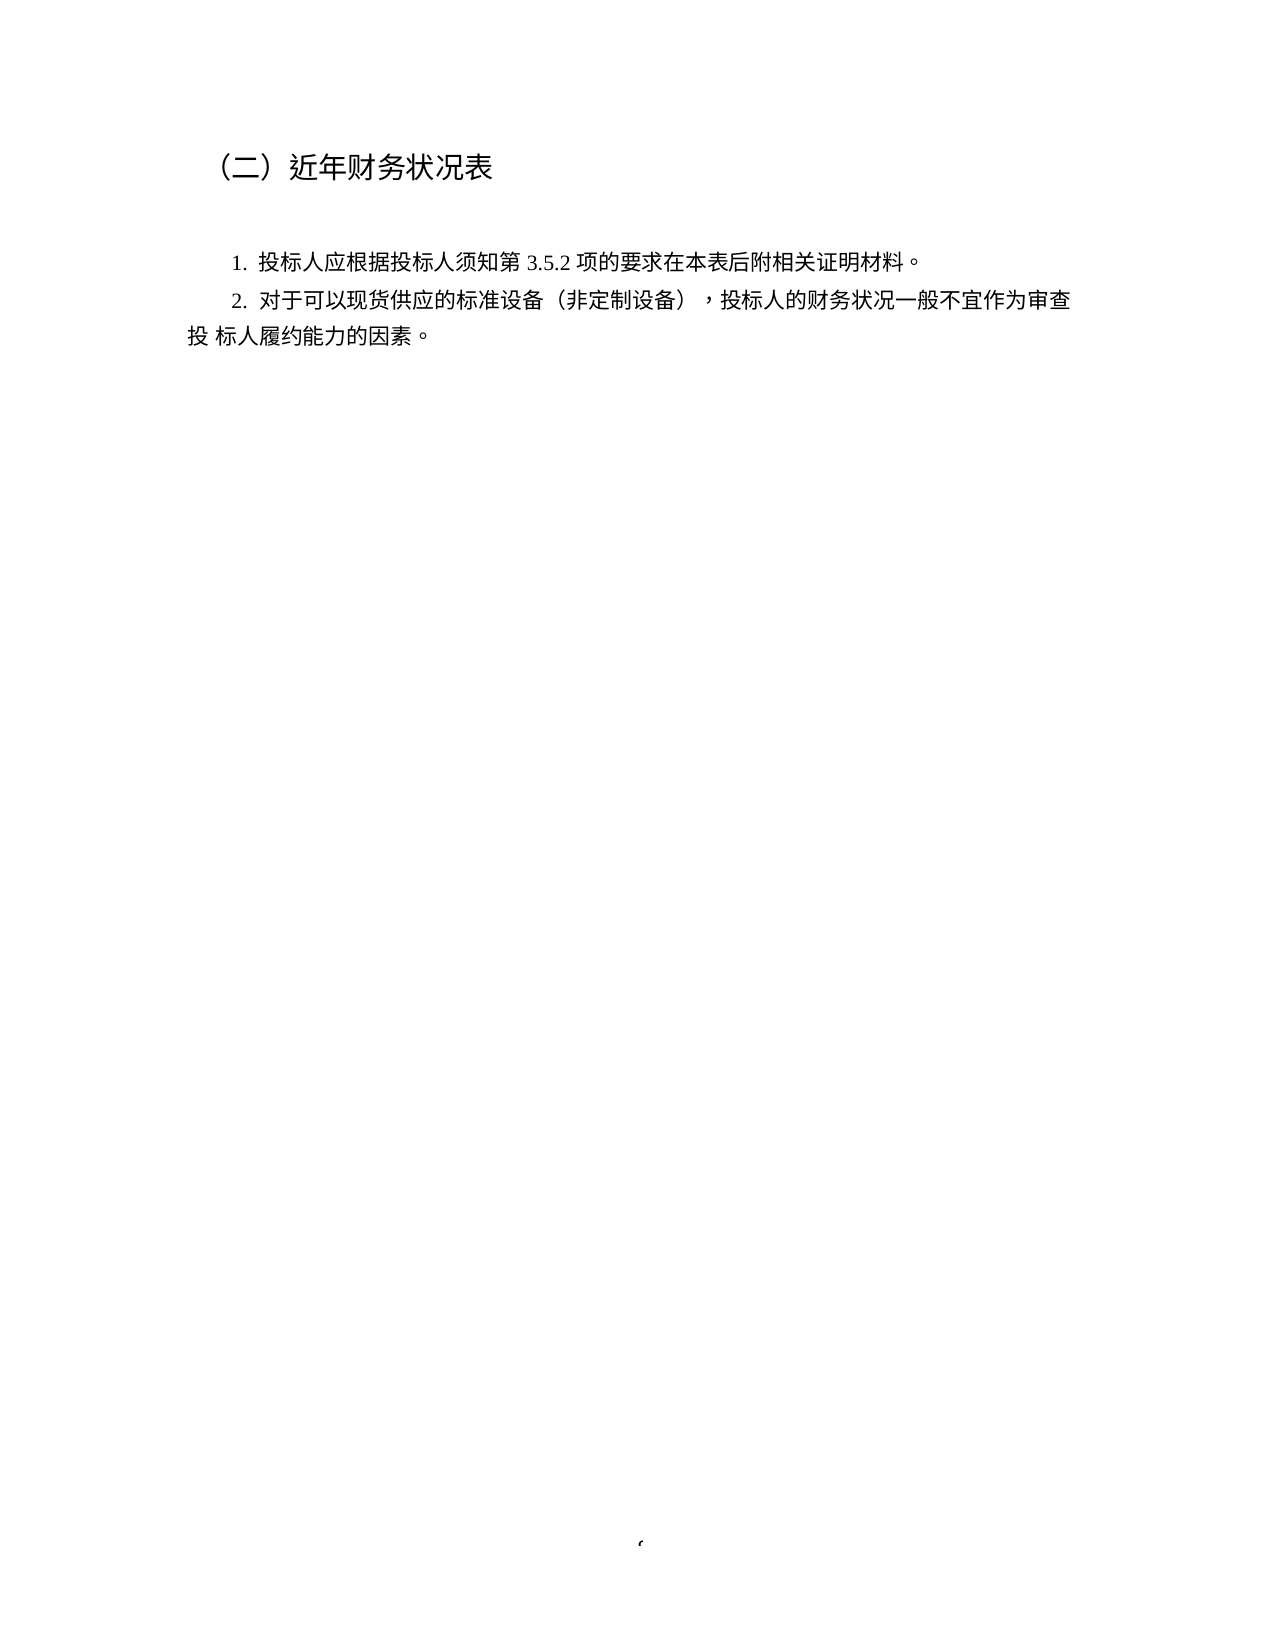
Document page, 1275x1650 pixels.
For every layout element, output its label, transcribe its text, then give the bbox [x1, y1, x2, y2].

subtitle （二）近年财务状况表 [202, 144, 1100, 187]
text 1. 投标人应根据投标人须知第 3.5.2 项的要求在本表后附相关证明材料。 [231, 247, 1100, 277]
text 2. 对于可以现货供应的标准设备（非定制设备），投标人的财务状况一般不宜作为审查投 标人履约能力的因素。 [187, 285, 1088, 351]
